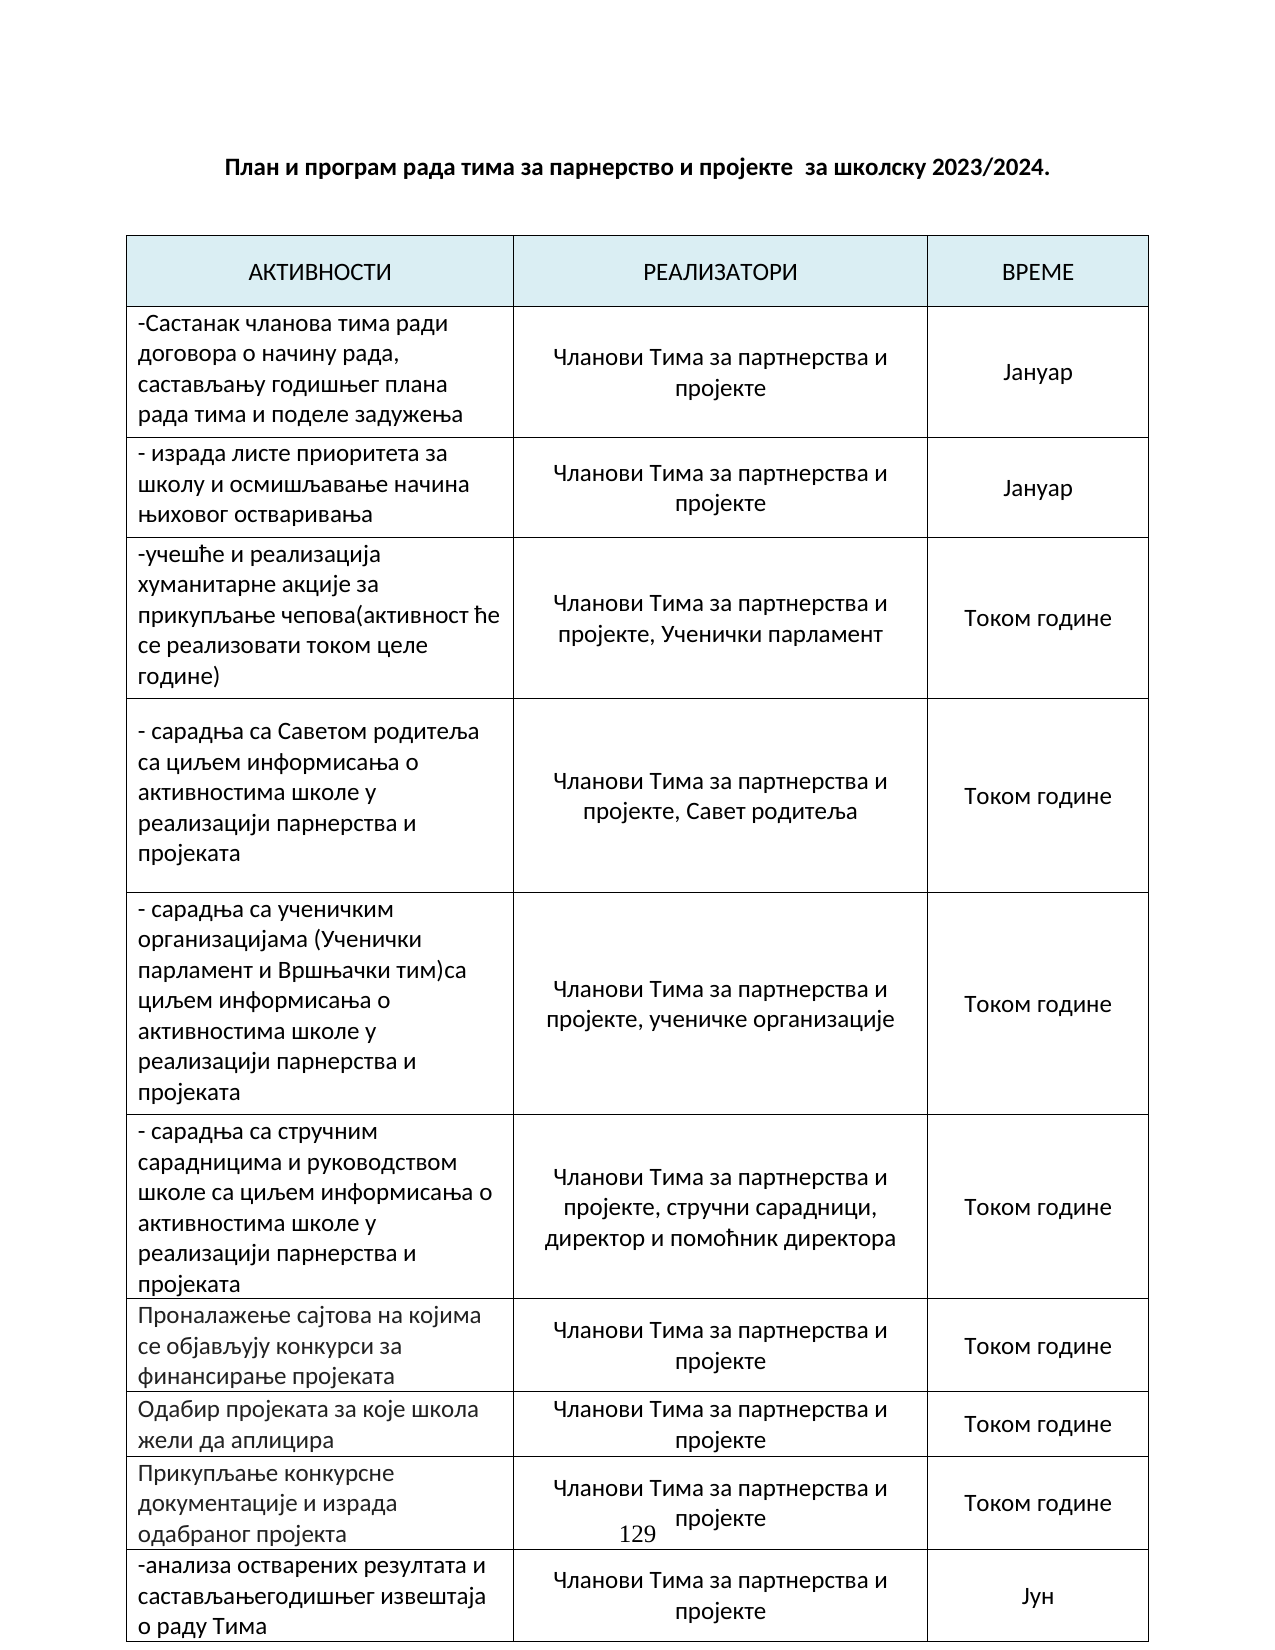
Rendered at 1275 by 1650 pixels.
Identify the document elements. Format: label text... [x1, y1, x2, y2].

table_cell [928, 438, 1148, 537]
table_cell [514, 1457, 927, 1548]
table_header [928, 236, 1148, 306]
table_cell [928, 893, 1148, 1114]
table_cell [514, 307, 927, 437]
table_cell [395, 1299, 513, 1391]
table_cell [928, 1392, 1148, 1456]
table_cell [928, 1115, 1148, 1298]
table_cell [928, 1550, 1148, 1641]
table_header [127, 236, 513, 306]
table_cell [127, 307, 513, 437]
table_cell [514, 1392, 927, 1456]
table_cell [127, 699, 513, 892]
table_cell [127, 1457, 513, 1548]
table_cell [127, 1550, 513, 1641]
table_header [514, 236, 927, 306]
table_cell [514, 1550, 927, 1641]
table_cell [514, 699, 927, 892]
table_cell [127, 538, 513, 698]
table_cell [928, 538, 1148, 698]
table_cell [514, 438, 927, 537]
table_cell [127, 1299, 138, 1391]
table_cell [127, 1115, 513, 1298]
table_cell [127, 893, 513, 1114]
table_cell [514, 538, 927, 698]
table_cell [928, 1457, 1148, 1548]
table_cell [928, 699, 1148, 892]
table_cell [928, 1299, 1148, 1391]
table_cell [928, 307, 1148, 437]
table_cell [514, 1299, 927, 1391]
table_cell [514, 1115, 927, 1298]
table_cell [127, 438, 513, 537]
text План и програм рада тима за парнерство и пројекте за школску 2023/2024. [75, 151, 1200, 182]
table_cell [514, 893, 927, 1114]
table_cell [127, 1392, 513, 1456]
